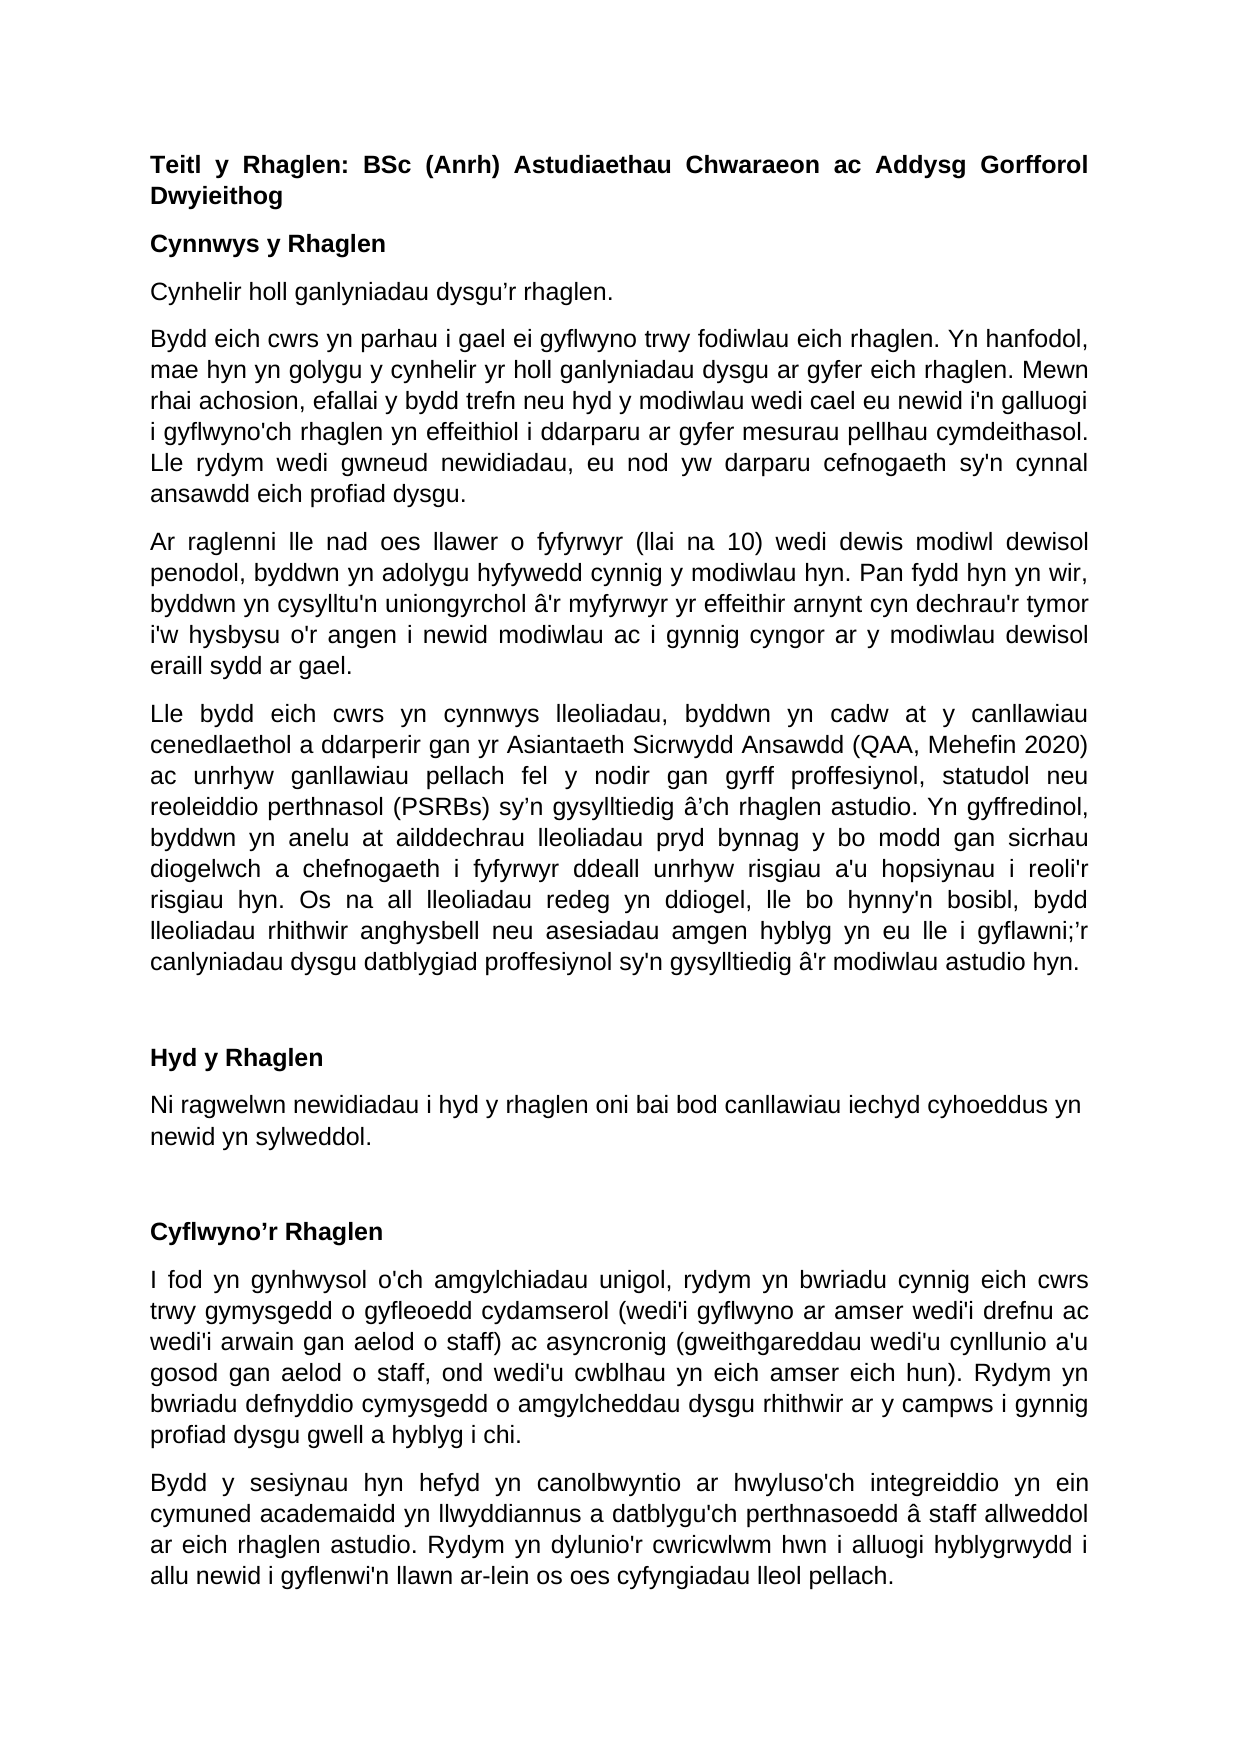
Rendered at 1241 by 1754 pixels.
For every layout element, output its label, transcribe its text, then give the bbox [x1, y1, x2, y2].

text Cynhelir holl ganlyniadau dysgu’r rhaglen. [150, 276, 1090, 305]
text Cynnwys y Rhaglen [150, 229, 1090, 257]
text I fod yn gynhwysol o'ch amgylchiadau unigol, rydym yn bwriadu cynnig eich cwrs trwy gymysgedd o gyfleoedd cydamserol (wedi'i gyflwyno ar amser wedi'i drefnu ac wedi'i arwain gan aelod o staff) ac asyncronig (gweithgareddau wedi'u cynllunio a'u gosod gan aelod o staff, ond wedi'u cwblhau yn eich amser eich hun). Rydym yn bwriadu defnyddio cymysgedd o amgylcheddau dysgu rhithwir ar y campws i gynnig profiad dysgu gwell a hyblyg i chi. [150, 1264, 1090, 1448]
text Bydd eich cwrs yn parhau i gael ei gyflwyno trwy fodiwlau eich rhaglen. Yn hanfodol, mae hyn yn golygu y cynhelir yr holl ganlyniadau dysgu ar gyfer eich rhaglen. Mewn rhai achosion, efallai y bydd trefn neu hyd y modiwlau wedi cael eu newid i'n galluogi i gyflwyno'ch rhaglen yn effeithiol i ddarparu ar gyfer mesurau pellhau cymdeithasol. Lle rydym wedi gwneud newidiadau, eu nod yw darparu cefnogaeth sy'n cynnal ansawdd eich profiad dysgu. [150, 324, 1090, 508]
text Lle bydd eich cwrs yn cynnwys lleoliadau, byddwn yn cadw at y canllawiau cenedlaethol a ddarperir gan yr Asiantaeth Sicrwydd Ansawdd (QAA, Mehefin 2020) ac unrhyw ganllawiau pellach fel y nodir gan gyrff proffesiynol, statudol neu reoleiddio perthnasol (PSRBs) sy’n gysylltiedig â’ch rhaglen astudio. Yn gyffredinol, byddwn yn anelu at ailddechrau lleoliadau pryd bynnag y bo modd gan sicrhau diogelwch a chefnogaeth i fyfyrwyr ddeall unrhyw risgiau a'u hopsiynau i reoli'r risgiau hyn. Os na all lleoliadau redeg yn ddiogel, lle bo hynny'n bosibl, bydd lleoliadau rhithwir anghysbell neu asesiadau amgen hyblyg yn eu lle i gyflawni;’r canlyniadau dysgu datblygiad proffesiynol sy'n gysylltiedig â'r modiwlau astudio hyn. [150, 699, 1090, 976]
text Cyflwyno’r Rhaglen [150, 1217, 1090, 1246]
text Bydd y sesiynau hyn hefyd yn canolbwyntio ar hwyluso'ch integreiddio yn ein cymuned academaidd yn llwyddiannus a datblygu'ch perthnasoedd â staff allweddol ar eich rhaglen astudio. Rydym yn dylunio'r cwricwlwm hwn i alluogi hyblygrwydd i allu newid i gyflenwi'n llawn ar-lein os oes cyfyngiadau lleol pellach. [150, 1467, 1090, 1589]
text Ar raglenni lle nad oes llawer o fyfyrwyr (llai na 10) wedi dewis modiwl dewisol penodol, byddwn yn adolygu hyfywedd cynnig y modiwlau hyn. Pan fydd hyn yn wir, byddwn yn cysylltu'n uniongyrchol â'r myfyrwyr yr effeithir arnynt cyn dechrau'r tymor i'w hysbysu o'r angen i newid modiwlau ac i gynnig cyngor ar y modiwlau dewisol eraill sydd ar gael. [150, 527, 1090, 680]
text Teitl y Rhaglen: BSc (Anrh) Astudiaethau Chwaraeon ac Addysg Gorfforol Dwyieithog [150, 150, 1090, 210]
text Hyd y Rhaglen [150, 1043, 1090, 1071]
text Ni ragwelwn newidiadau i hyd y rhaglen oni bai bod canllawiau iechyd cyhoeddus yn newid yn sylweddol. [150, 1090, 1090, 1150]
